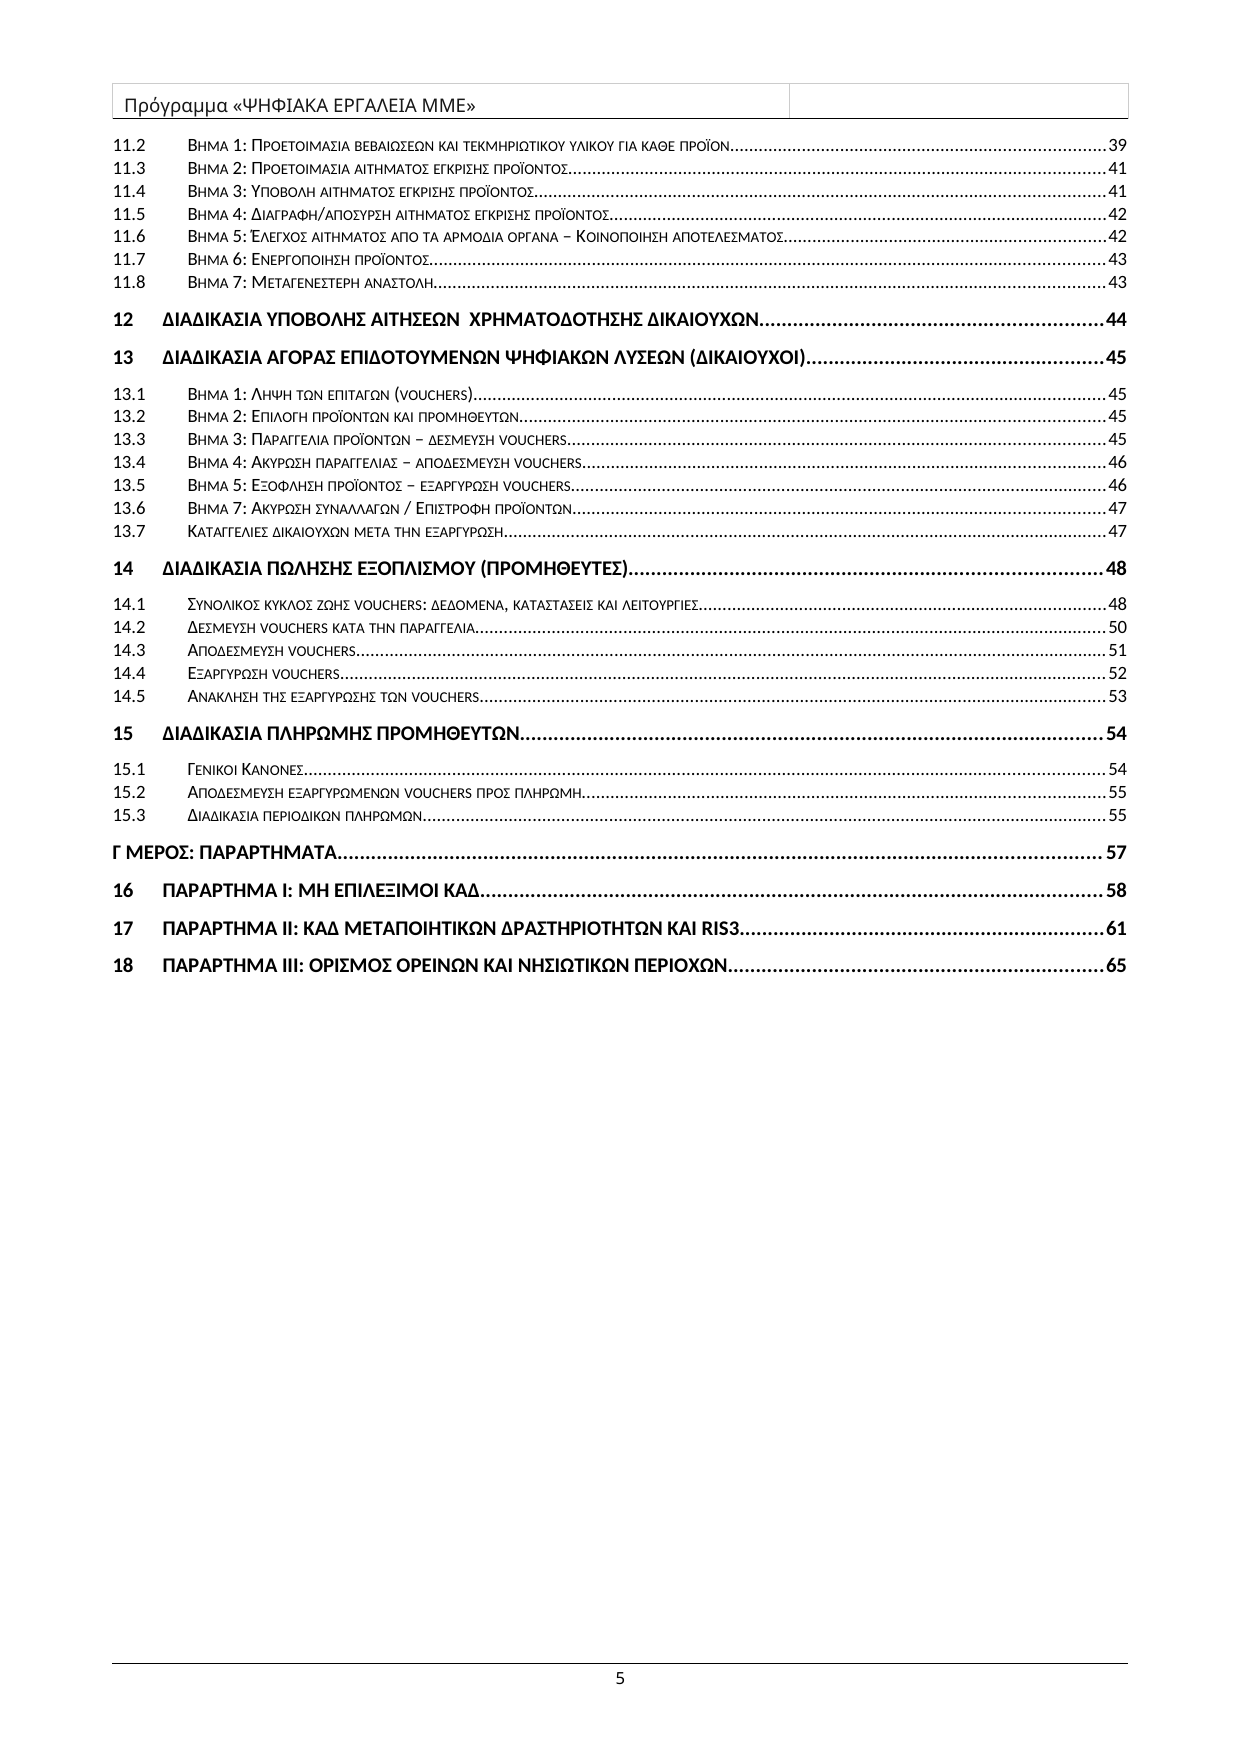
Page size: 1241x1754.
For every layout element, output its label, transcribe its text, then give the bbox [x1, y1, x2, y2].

text 13.5 Βήμα 5: Εξόφληση προϊόντος – εξαργύρωση vouchers 46 [112, 473, 1128, 496]
text 14.1 Συνολικός κύκλος ζωής vouchers: δεδομένα, καταστάσεις και λειτουργίες 48 [112, 593, 1128, 616]
text Γ ΜΕΡΟΣ: Παραρτήματα 57 [112, 839, 1128, 864]
text 18 Παράρτημα ΙΙI: Ορισμός Ορεινών και Νησιωτικών Περιοχών 65 [112, 953, 1128, 978]
text 16 Παράρτημα Ι: Μη Επιλέξιμοι ΚΑΔ 58 [112, 877, 1128, 902]
text 11.5 Βήμα 4: Διαγραφή/απόσυρση αιτήματος έγκρισης προϊόντος 42 [112, 202, 1128, 225]
text 15.2 Αποδέσμευση εξαργυρωμένων vouchers προς πληρωμή 55 [112, 781, 1128, 803]
text 11.7 Βήμα 6: Ενεργοποίηση προϊόντος 43 [112, 248, 1128, 271]
text 11.6 Βήμα 5: Έλεγχος αιτήματος από τα αρμόδια όργανα – Κοινοποίηση αποτελέσματος 42 [112, 225, 1128, 248]
text 13.2 Βήμα 2: Επιλογή προϊόντων και προμηθευτών 45 [112, 405, 1128, 428]
text 11.3 Βήμα 2: Προετοιμασία αιτήματος έγκρισης προϊόντος 41 [112, 156, 1128, 179]
text 14 Διαδικασία Πώλησης Εξοπλισμού (Προμηθευτές) 48 [112, 555, 1128, 580]
text 13.4 Βήμα 4: Ακύρωση παραγγελίας – αποδέσμευση vouchers 46 [112, 451, 1128, 473]
text 13.6 Βήμα 7: Ακύρωση συναλλαγών / Επιστροφή προϊόντων 47 [112, 496, 1128, 519]
text 14.2 Δέσμευση vouchers κατά την παραγγελία 50 [112, 616, 1128, 638]
text 14.4 Εξαργύρωση vouchers 52 [112, 661, 1128, 684]
text 13.1 Βήμα 1: Λήψη των επιταγών (vouchers) 45 [112, 382, 1128, 405]
text 11.8 Βήμα 7: Μεταγενέστερη αναστολή 43 [112, 271, 1128, 293]
text 13.7 Καταγγελίες δικαιούχων μετά την εξαργύρωση 47 [112, 519, 1128, 542]
text 15 Διαδικασία Πληρωμής Προμηθευτών 54 [112, 720, 1128, 745]
text 13.3 Βήμα 3: Παραγγελία προϊόντων – δέσμευση vouchers 45 [112, 428, 1128, 451]
text 15.3 Διαδικασία περιοδικών πληρωμών 55 [112, 803, 1128, 826]
text 12 Διαδικασία Υποβολής Αιτήσεων Χρηματοδότησης Δικαιούχων 44 [112, 306, 1128, 331]
text 14.3 Αποδέσμευση vouchers 51 [112, 638, 1128, 661]
text 17 Παράρτημα ΙI: ΚΑΔ Μεταποιητικών Δραστηριοτήτων και RIS3 61 [112, 915, 1128, 940]
text 13 Διαδικασία αγοράς επιδοτούμενων ψηφιακών λύσεων (Δικαιούχοι) 45 [112, 344, 1128, 369]
text 11.4 Βήμα 3: Υποβολή αιτήματος έγκρισης προϊόντος 41 [112, 179, 1128, 202]
text 14.5 Ανάκληση της εξαργύρωσης των vouchers 53 [112, 684, 1128, 707]
text 11.2 Βήμα 1: Προετοιμασία βεβαιώσεων και τεκμηριωτικού υλικού για κάθε προϊόν 39 [112, 133, 1128, 156]
text 15.1 Γενικοί Κανόνες 54 [112, 758, 1128, 781]
